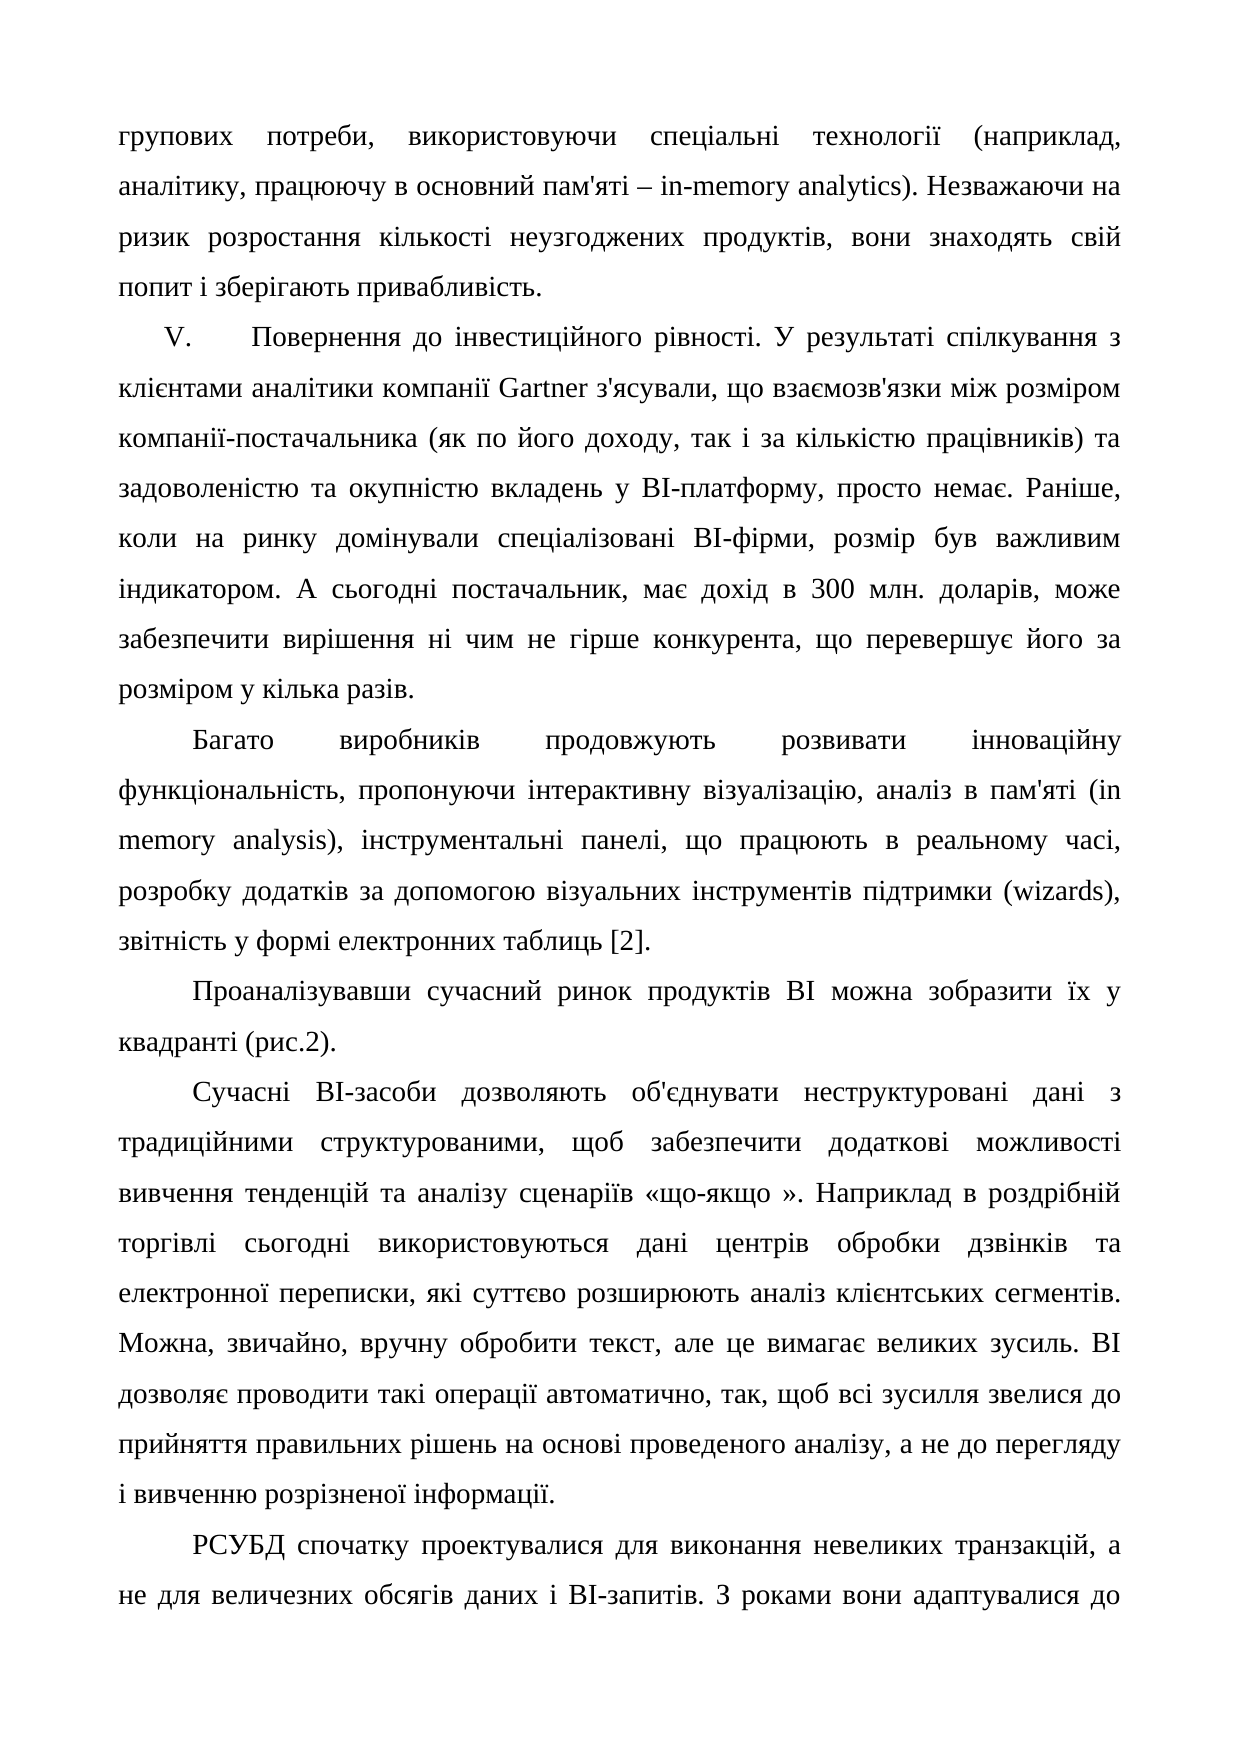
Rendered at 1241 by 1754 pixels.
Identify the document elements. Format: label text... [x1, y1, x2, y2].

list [118, 118, 1122, 303]
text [118, 1527, 1122, 1611]
text Сучасні BI-засоби дозволяють об'єднувати неструктуровані дані з традиційними структурованими, щоб забезпечити додаткові можливості вивчення тенденцій та аналізу сценаріїв «що-якщо ». Наприклад в роздрібній торгівлі сьогодні використовуються дані центрів обробки дзвінків та електронної переписки, які суттєво розширюють аналіз клієнтських сегментів. Можна, звичайно, вручну обробити текст, але це вимагає великих зусиль. BI дозволяє проводити такі операції автоматично, так, щоб всі зусилля звелися до прийняття правильних рішень на основі проведеного аналізу, а не до перегляду і вивченню розрізненої інформації. [118, 1074, 1122, 1510]
list Повернення до інвестиційного рівності. У результаті спілкування з клієнтами аналітики компанії Gartner з'ясували, що взаємозв'язки між розміром компанії-постачальника (як по його доходу, так і за кількістю працівників) та задоволеністю та окупністю вкладень у BI-платформу, просто немає. Раніше, коли на ринку домінували спеціалізовані BI-фірми, розмір був важливим індикатором. А сьогодні постачальник, має дохід в 300 млн. доларів, може забезпечити вирішення ні чим не гірше конкурента, що перевершує його за розміром у кілька разів. [118, 319, 1122, 705]
text Багато виробників продовжують розвивати інноваційну функціональність, пропонуючи інтерактивну візуалізацію, аналіз в пам'яті (in memory analysis), інструментальні панелі, що працюють в реальному часі, розробку додатків за допомогою візуальних інструментів підтримки (wizards), звітність у формі електронних таблиць [2]. [118, 722, 1122, 957]
text Проаналізувавши сучасний ринок продуктів BI можна зобразити їх у квадранті (рис.2). [118, 973, 1122, 1057]
